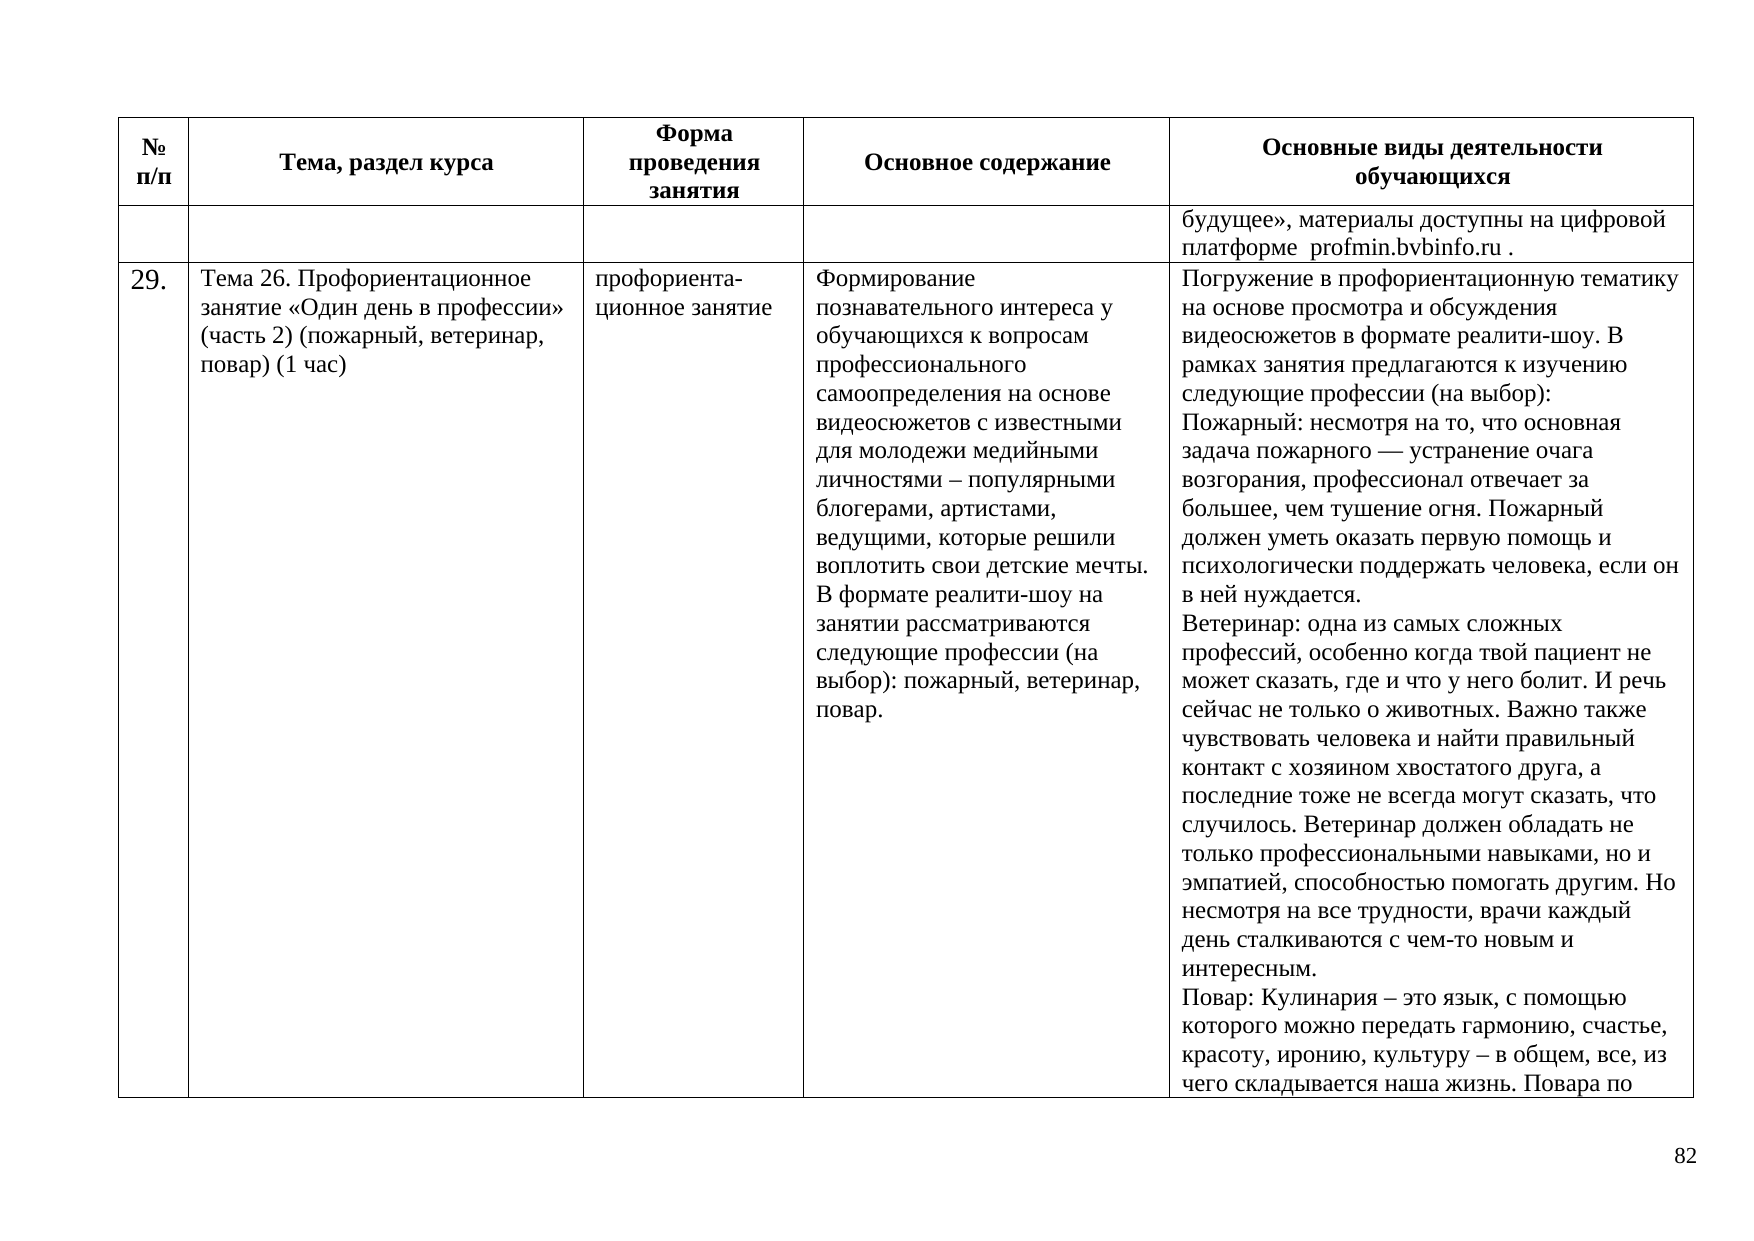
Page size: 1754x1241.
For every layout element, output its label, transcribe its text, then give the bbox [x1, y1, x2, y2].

table_cell Погружение в профориентационную тематику на основе просмотра и обсуждения видеосюжетов в формате реалити-шоу. В рамках занятия предлагаются к изучению следующие профессии (на выбор): Пожарный: несмотря на то, что основная задача пожарного — устранение очага возгорания, профессионал отвечает за большее, чем тушение огня. Пожарный должен уметь оказать первую помощь и психологически поддержать человека, если он в ней нуждается. Ветеринар: одна из самых сложных профессий, особенно когда твой пациент не может сказать, где и что у него болит. И речь сейчас не только о животных. Важно также чувствовать человека и найти правильный контакт с хозяином хвостатого друга, а последние тоже не всегда могут сказать, что случилось. Ветеринар должен обладать не только профессиональными навыками, но и эмпатией, способностью помогать другим. Но несмотря на все трудности, врачи каждый день сталкиваются с чем-то новым и интересным. Повар: Кулинария – это язык, с помощью которого можно передать гармонию, счастье, красоту, иронию, культуру – в общем, все, из чего складывается наша жизнь. Повара по [1170, 263, 1693, 1097]
table_cell [119, 206, 188, 262]
table_header Основные виды деятельности обучающихся [1170, 118, 1693, 204]
table_header Форма проведения занятия [584, 118, 803, 204]
table_cell [804, 206, 1169, 262]
table_cell профориента- ционное занятие [584, 263, 803, 1097]
table_cell 29. [119, 263, 188, 1097]
table_header № п/п [119, 118, 188, 204]
table_header Тема, раздел курса [189, 118, 583, 204]
table_cell будущее», материалы доступны на цифровой платформе profmin.bvbinfo.ru . [1170, 206, 1693, 262]
table_header Основное содержание [804, 118, 1169, 204]
table_cell Тема 26. Профориентационное занятие «Один день в профессии» (часть 2) (пожарный, ветеринар, повар) (1 час) [189, 263, 583, 1097]
table_cell Формирование познавательного интереса у обучающихся к вопросам профессионального самоопределения на основе видеосюжетов с известными для молодежи медийными личностями – популярными блогерами, артистами, ведущими, которые решили воплотить свои детские мечты. В формате реалити-шоу на занятии рассматриваются следующие профессии (на выбор): пожарный, ветеринар, повар. [804, 263, 1169, 1097]
table_cell [584, 206, 803, 262]
table_cell [189, 206, 583, 262]
